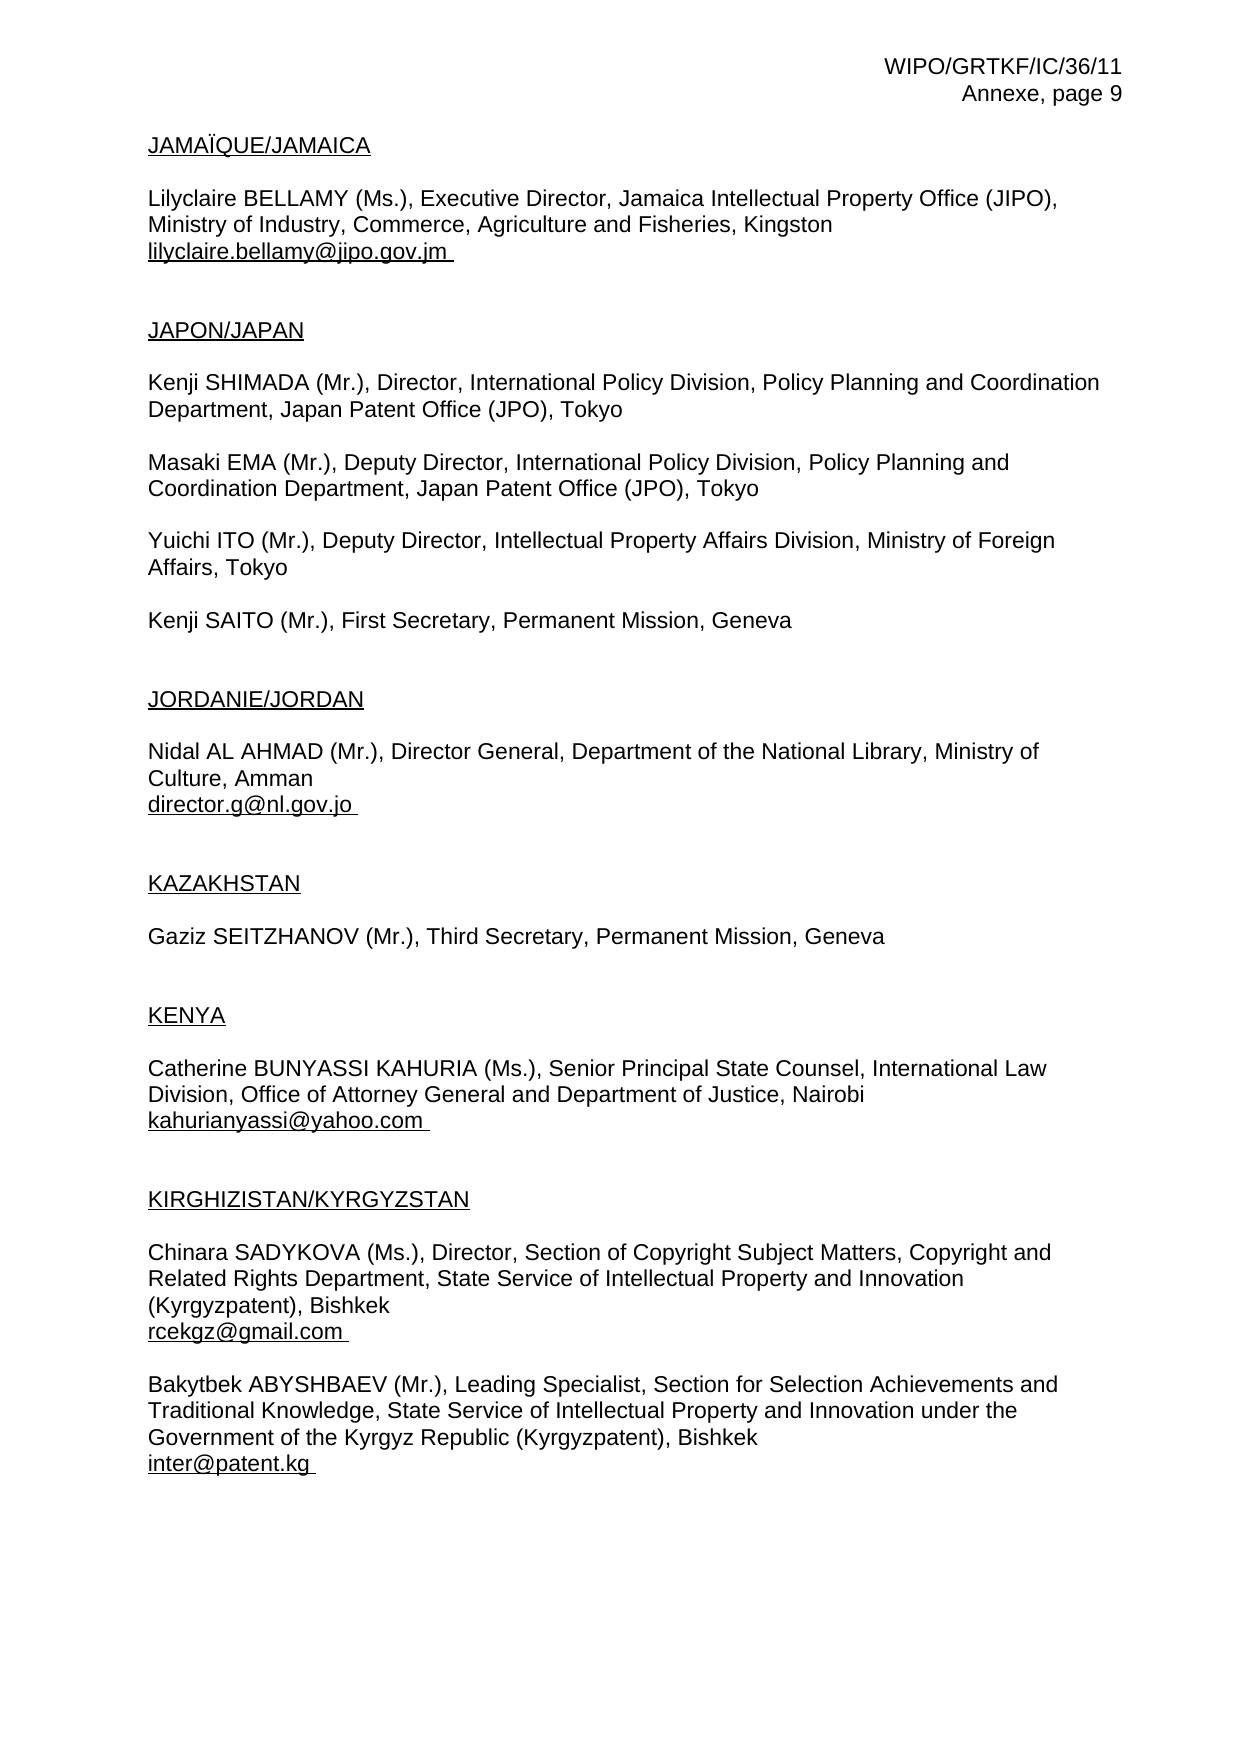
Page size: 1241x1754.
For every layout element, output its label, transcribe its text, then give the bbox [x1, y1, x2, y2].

text JAPON/JAPAN [148, 317, 1122, 343]
text Gaziz SEITZHANOV (Mr.), Third Secretary, Permanent Mission, Geneva [148, 923, 1122, 949]
text director.g@nl.gov.jo [148, 791, 1122, 817]
text KAZAKHSTAN [148, 870, 1122, 896]
text Catherine BUNYASSI KAHURIA (Ms.), Senior Principal State Counsel, International Law Division, Office of Attorney General and Department of Justice, Nairobi [148, 1054, 1122, 1107]
text KIRGHIZISTAN/KYRGYZSTAN [148, 1186, 1122, 1213]
text Yuichi ITO (Mr.), Deputy Director, Intellectual Property Affairs Division, Ministry of Foreign Affairs, Tokyo [148, 527, 1122, 580]
text JORDANIE/JORDAN [148, 686, 1122, 712]
text JAMAÏQUE/JAMAICA [148, 132, 1122, 158]
text rcekgz@gmail.com [148, 1318, 1122, 1344]
text lilyclaire.bellamy@jipo.gov.jm [148, 238, 1122, 264]
text Lilyclaire BELLAMY (Ms.), Executive Director, Jamaica Intellectual Property Office (JIPO), Ministry of Industry, Commerce, Agriculture and Fisheries, Kingston [148, 185, 1122, 238]
text Kenji SAITO (Mr.), First Secretary, Permanent Mission, Geneva [148, 607, 1122, 633]
text Chinara SADYKOVA (Ms.), Director, Section of Copyright Subject Matters, Copyright and Related Rights Department, State Service of Intellectual Property and Innovation (Kyrgyzpatent), Bishkek [148, 1239, 1122, 1318]
text Bakytbek ABYSHBAEV (Mr.), Leading Specialist, Section for Selection Achievements and Traditional Knowledge, State Service of Intellectual Property and Innovation under the Government of the Kyrgyz Republic (Kyrgyzpatent), Bishkek [148, 1371, 1122, 1450]
text Masaki EMA (Mr.), Deputy Director, International Policy Division, Policy Planning and Coordination Department, Japan Patent Office (JPO), Tokyo [148, 448, 1122, 501]
text inter@patent.kg [148, 1450, 1122, 1476]
text Nidal AL AHMAD (Mr.), Director General, Department of the National Library, Ministry of Culture, Amman [148, 738, 1122, 791]
text kahurianyassi@yahoo.com [148, 1107, 1122, 1134]
text KENYA [148, 1002, 1122, 1028]
text Kenji SHIMADA (Mr.), Director, International Policy Division, Policy Planning and Coordination Department, Japan Patent Office (JPO), Tokyo [148, 369, 1122, 422]
